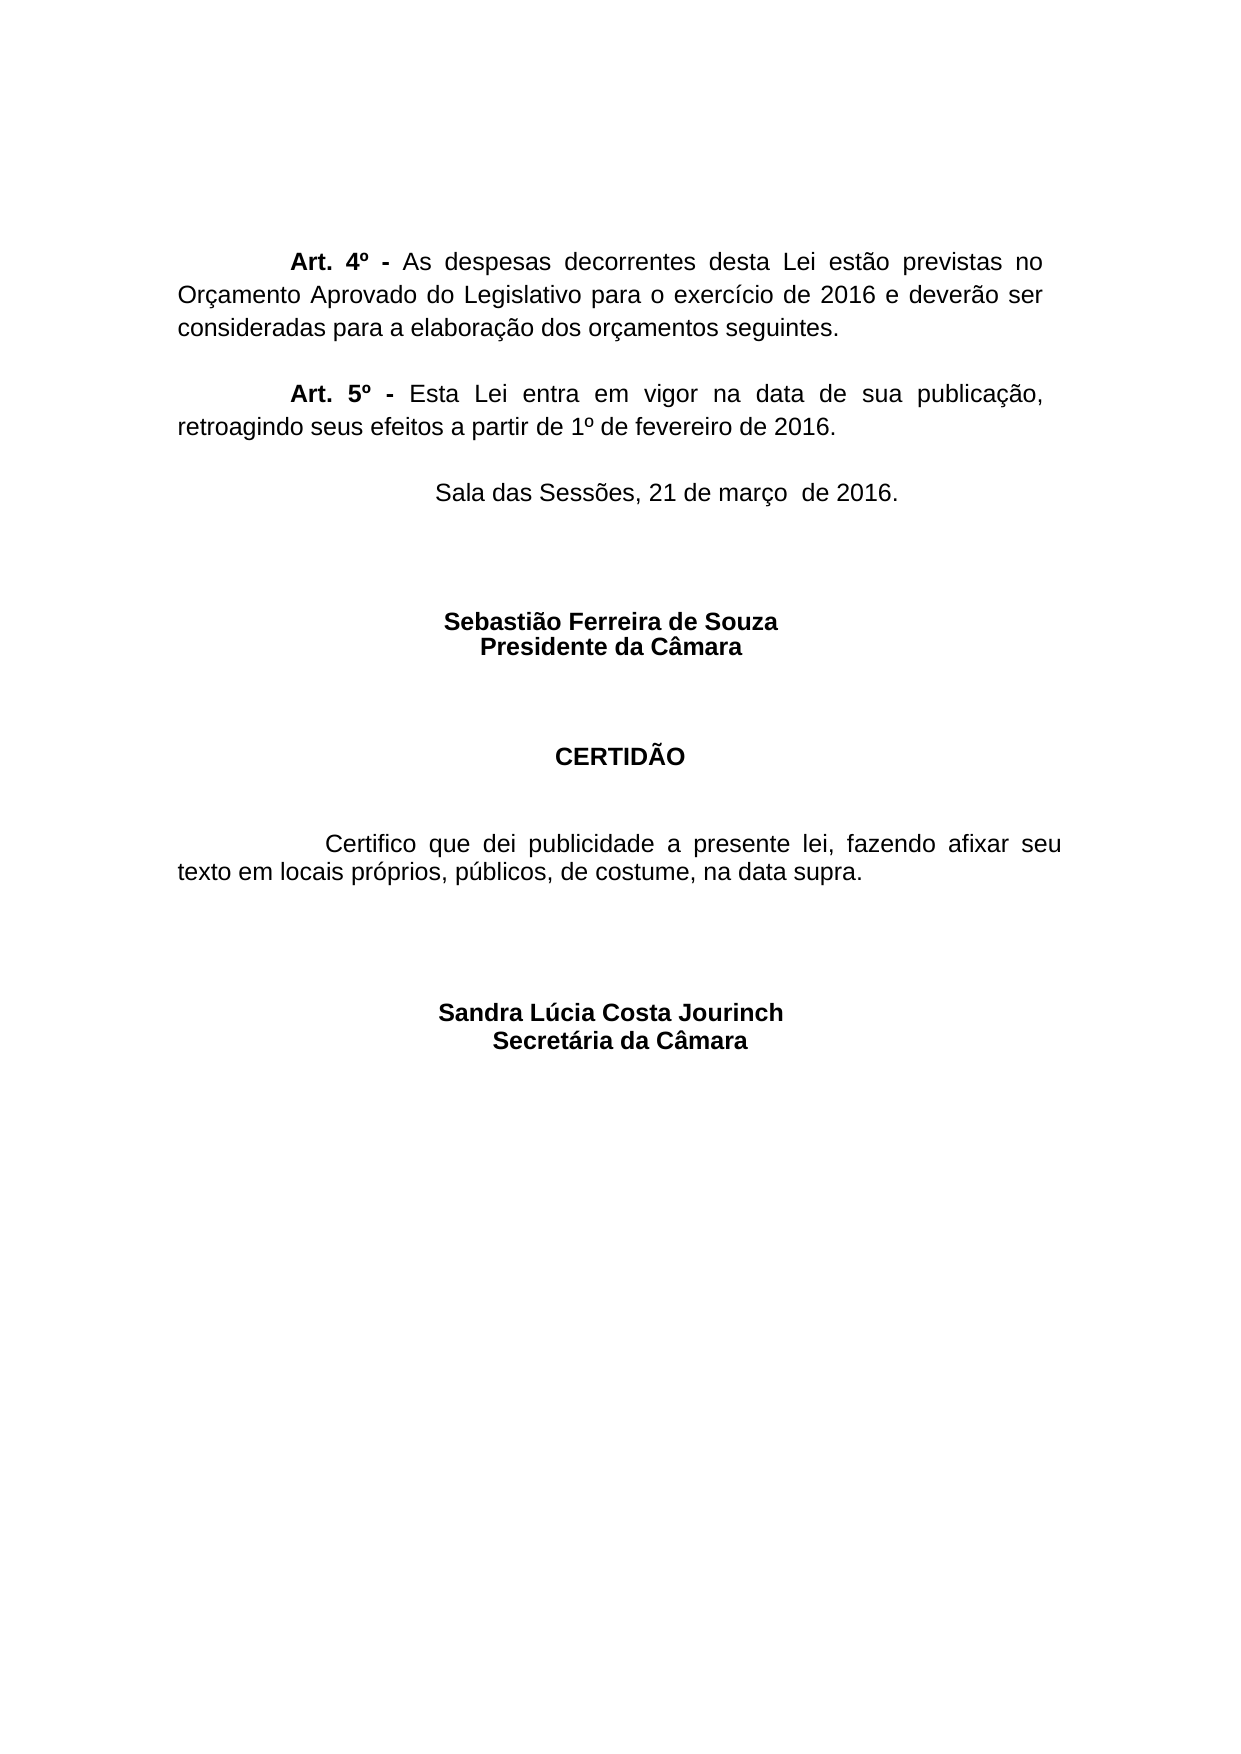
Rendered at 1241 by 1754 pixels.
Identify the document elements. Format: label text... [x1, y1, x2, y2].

text Presidente da Câmara [177, 635, 1045, 660]
text Secretária da Câmara [177, 1026, 1063, 1055]
text Sandra Lúcia Costa Jourinch [177, 1001, 1045, 1026]
text Certifico que dei publicidade a presente lei, fazendo afixar seu texto em locais próprios, públicos, de costume, na data supra. [177, 829, 1063, 886]
text Sala das Sessões, 21 de março de 2016. [177, 478, 1044, 507]
text Art. 4º - As despesas decorrentes desta Lei estão previstas no Orçamento Aprovado do Legislativo para o exercício de 2016 e deverão ser consideradas para a elaboração dos orçamentos seguintes. [177, 247, 1044, 341]
text CERTIDÃO [177, 742, 1063, 771]
text Art. 5º - Esta Lei entra em vigor na data de sua publicação, retroagindo seus efeitos a partir de 1º de fevereiro de 2016. [177, 379, 1044, 441]
text Sebastião Ferreira de Souza [177, 610, 1045, 635]
